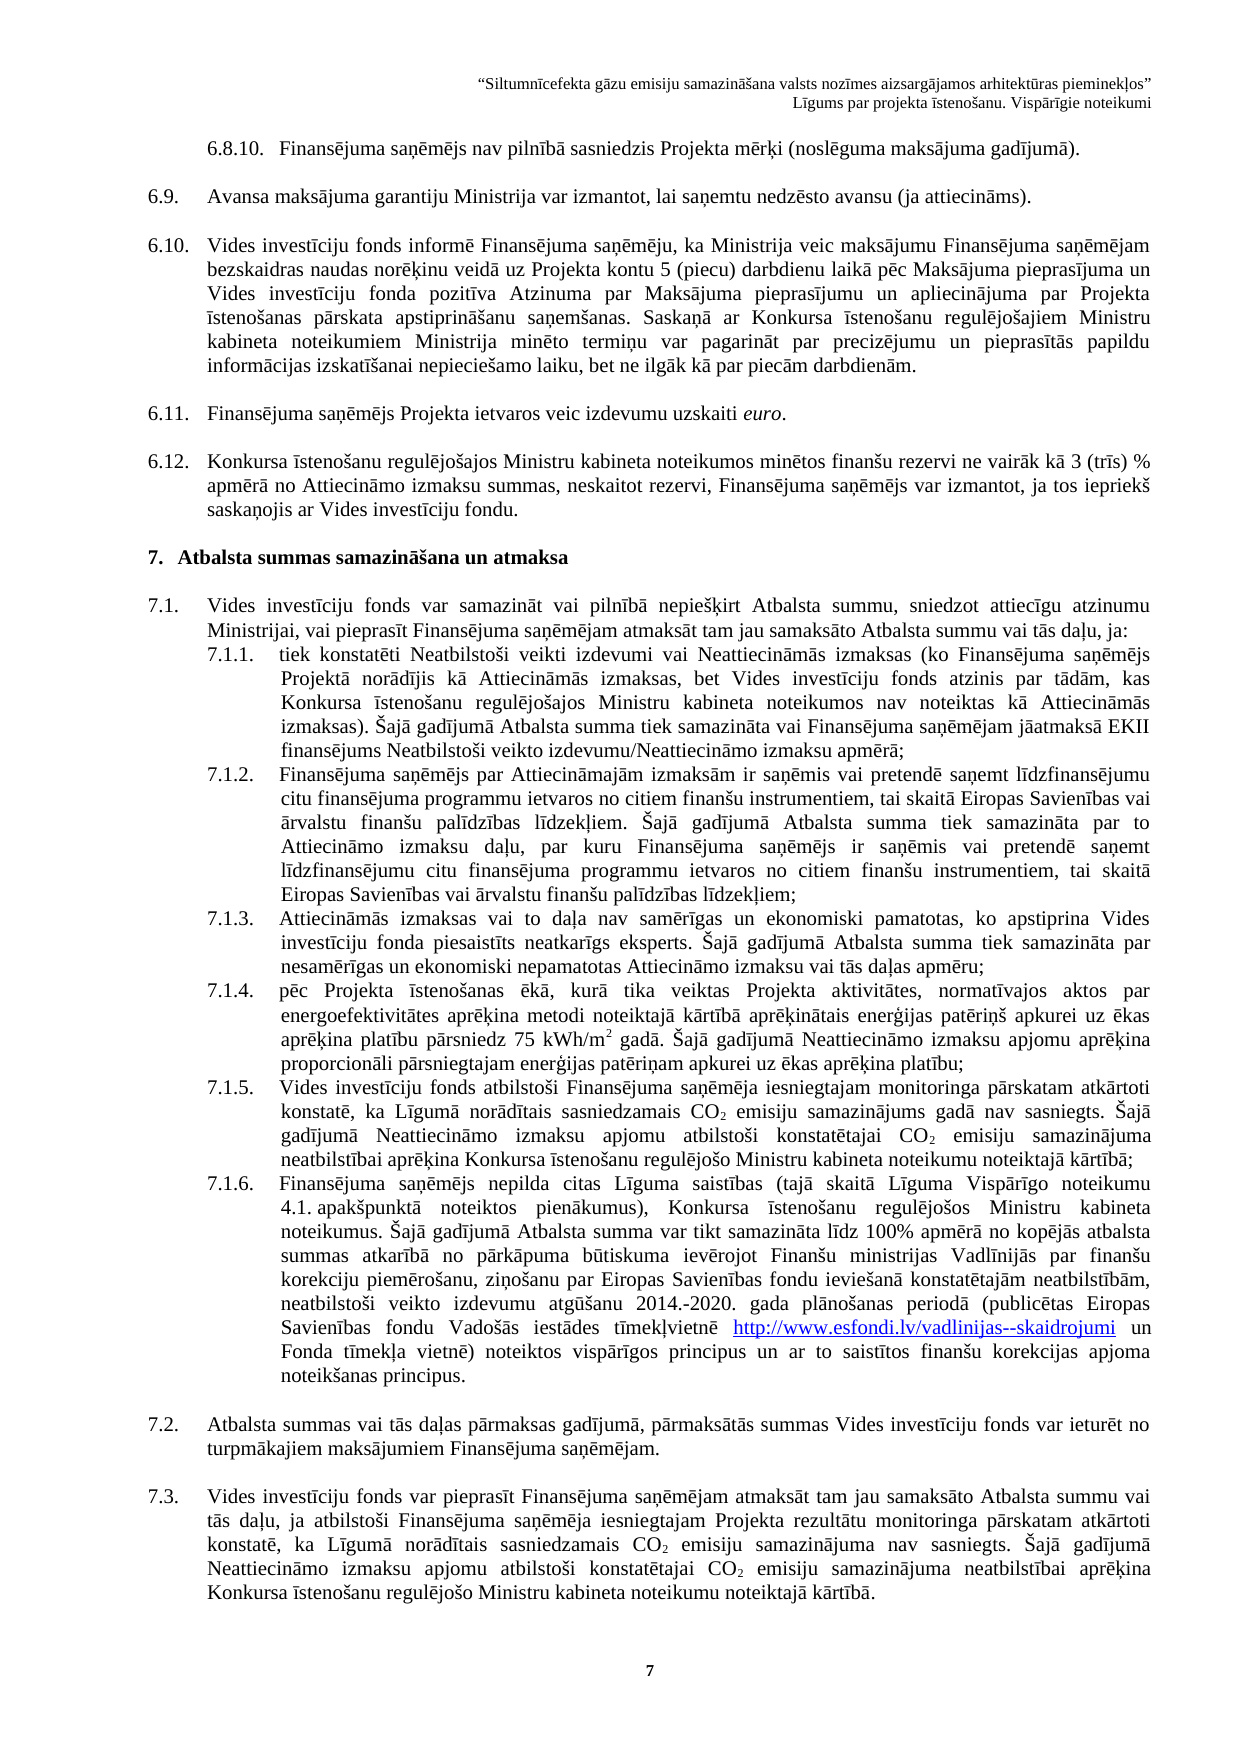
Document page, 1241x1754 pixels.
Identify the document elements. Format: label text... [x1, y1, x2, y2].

list Vides investīciju fonds var pieprasīt Finansējuma saņēmējam atmaksāt tam jau samaksāto Atbalsta summu vai tās daļu, ja atbilstoši Finansējuma saņēmēja iesniegtajam Projekta rezultātu monitoringa pārskatam atkārtoti konstatē, ka Līgumā norādītais sasniedzamais CO2 emisiju samazinājuma nav sasniegts. Šajā gadījumā Neattiecināmo izmaksu apjomu atbilstoši konstatētajai CO2 emisiju samazinājuma neatbilstībai aprēķina Konkursa īstenošanu regulējošo Ministru kabineta noteikumu noteiktajā kārtībā. [148, 1484, 1152, 1604]
list Vides investīciju fonds informē Finansējuma saņēmēju, ka Ministrija veic maksājumu Finansējuma saņēmējam bezskaidras naudas norēķinu veidā uz Projekta kontu 5 (piecu) darbdienu laikā pēc Maksājuma pieprasījuma un Vides investīciju fonda pozitīva Atzinuma par Maksājuma pieprasījumu un apliecinājuma par Projekta īstenošanas pārskata apstiprināšanu saņemšanas. Saskaņā ar Konkursa īstenošanu regulējošajiem Ministru kabineta noteikumiem Ministrija minēto termiņu var pagarināt par precizējumu un pieprasītās papildu informācijas izskatīšanai nepieciešamo laiku, bet ne ilgāk kā par piecām darbdienām. [148, 232, 1152, 377]
list Finansējuma saņēmējs nav pilnībā sasniedzis Projekta mērķi (noslēguma maksājuma gadījumā). [207, 136, 1152, 160]
list Finansējuma saņēmējs nepilda citas Līguma saistības (tajā skaitā Līguma Vispārīgo noteikumu 4.1. apakšpunktā noteiktos pienākumus), Konkursa īstenošanu regulējošos Ministru kabineta noteikumus. Šajā gadījumā Atbalsta summa var tikt samazināta līdz 100% apmērā no kopējās atbalsta summas atkarībā no pārkāpuma būtiskuma ievērojot Finanšu ministrijas Vadlīnijās par finanšu korekciju piemērošanu, ziņošanu par Eiropas Savienības fondu ieviešanā konstatētajām neatbilstībām, neatbilstoši veikto izdevumu atgūšanu 2014.-2020. gada plānošanas periodā (publicētas Eiropas Savienības fondu Vadošās iestādes tīmekļvietnē http://www.esfondi.lv/vadlinijas--skaidrojumi un Fonda tīmekļa vietnē) noteiktos vispārīgos principus un ar to saistītos finanšu korekcijas apjoma noteikšanas principus. [207, 1171, 1152, 1387]
list Finansējuma saņēmējs par Attiecināmajām izmaksām ir saņēmis vai pretendē saņemt līdzfinansējumu citu finansējuma programmu ietvaros no citiem finanšu instrumentiem, tai skaitā Eiropas Savienības vai ārvalstu finanšu palīdzības līdzekļiem. Šajā gadījumā Atbalsta summa tiek samazināta par to Attiecināmo izmaksu daļu, par kuru Finansējuma saņēmējs ir saņēmis vai pretendē saņemt līdzfinansējumu citu finansējuma programmu ietvaros no citiem finanšu instrumentiem, tai skaitā Eiropas Savienības vai ārvalstu finanšu palīdzības līdzekļiem; [207, 762, 1152, 906]
list Attiecināmās izmaksas vai to daļa nav samērīgas un ekonomiski pamatotas, ko apstiprina Vides investīciju fonda piesaistīts neatkarīgs eksperts. Šajā gadījumā Atbalsta summa tiek samazināta par nesamērīgas un ekonomiski nepamatotas Attiecināmo izmaksu vai tās daļas apmēru; [207, 906, 1152, 978]
list tiek konstatēti Neatbilstoši veikti izdevumi vai Neattiecināmās izmaksas (ko Finansējuma saņēmējs Projektā norādījis kā Attiecināmās izmaksas, bet Vides investīciju fonds atzinis par tādām, kas Konkursa īstenošanu regulējošajos Ministru kabineta noteikumos nav noteiktas kā Attiecināmās izmaksas). Šajā gadījumā Atbalsta summa tiek samazināta vai Finansējuma saņēmējam jāatmaksā EKII finansējums Neatbilstoši veikto izdevumu/Neattiecināmo izmaksu apmērā; [207, 642, 1152, 762]
list pēc Projekta īstenošanas ēkā, kurā tika veiktas Projekta aktivitātes, normatīvajos aktos par energoefektivitātes aprēķina metodi noteiktajā kārtībā aprēķinātais enerģijas patēriņš apkurei uz ēkas aprēķina platību pārsniedz 75 kWh/m2 gadā. Šajā gadījumā Neattiecināmo izmaksu apjomu aprēķina proporcionāli pārsniegtajam enerģijas patēriņam apkurei uz ēkas aprēķina platību; [207, 978, 1152, 1075]
list Vides investīciju fonds atbilstoši Finansējuma saņēmēja iesniegtajam monitoringa pārskatam atkārtoti konstatē, ka Līgumā norādītais sasniedzamais CO2 emisiju samazinājums gadā nav sasniegts. Šajā gadījumā Neattiecināmo izmaksu apjomu atbilstoši konstatētajai CO2 emisiju samazinājuma neatbilstībai aprēķina Konkursa īstenošanu regulējošo Ministru kabineta noteikumu noteiktajā kārtībā; [207, 1075, 1152, 1171]
list Avansa maksājuma garantiju Ministrija var izmantot, lai saņemtu nedzēsto avansu (ja attiecināms). [148, 184, 1152, 208]
list Atbalsta summas vai tās daļas pārmaksas gadījumā, pārmaksātās summas Vides investīciju fonds var ieturēt no turpmākajiem maksājumiem Finansējuma saņēmējam. [148, 1412, 1152, 1460]
list Atbalsta summas samazināšana un atmaksa [148, 545, 1152, 569]
list Finansējuma saņēmējs Projekta ietvaros veic izdevumu uzskaiti euro. [148, 401, 1152, 425]
list Konkursa īstenošanu regulējošajos Ministru kabineta noteikumos minētos finanšu rezervi ne vairāk kā 3 (trīs) % apmērā no Attiecināmo izmaksu summas, neskaitot rezervi, Finansējuma saņēmējs var izmantot, ja tos iepriekš saskaņojis ar Vides investīciju fondu. [148, 449, 1152, 521]
list Vides investīciju fonds var samazināt vai pilnībā nepiešķirt Atbalsta summu, sniedzot attiecīgu atzinumu Ministrijai, vai pieprasīt Finansējuma saņēmējam atmaksāt tam jau samaksāto Atbalsta summu vai tās daļu, ja: [148, 593, 1152, 642]
